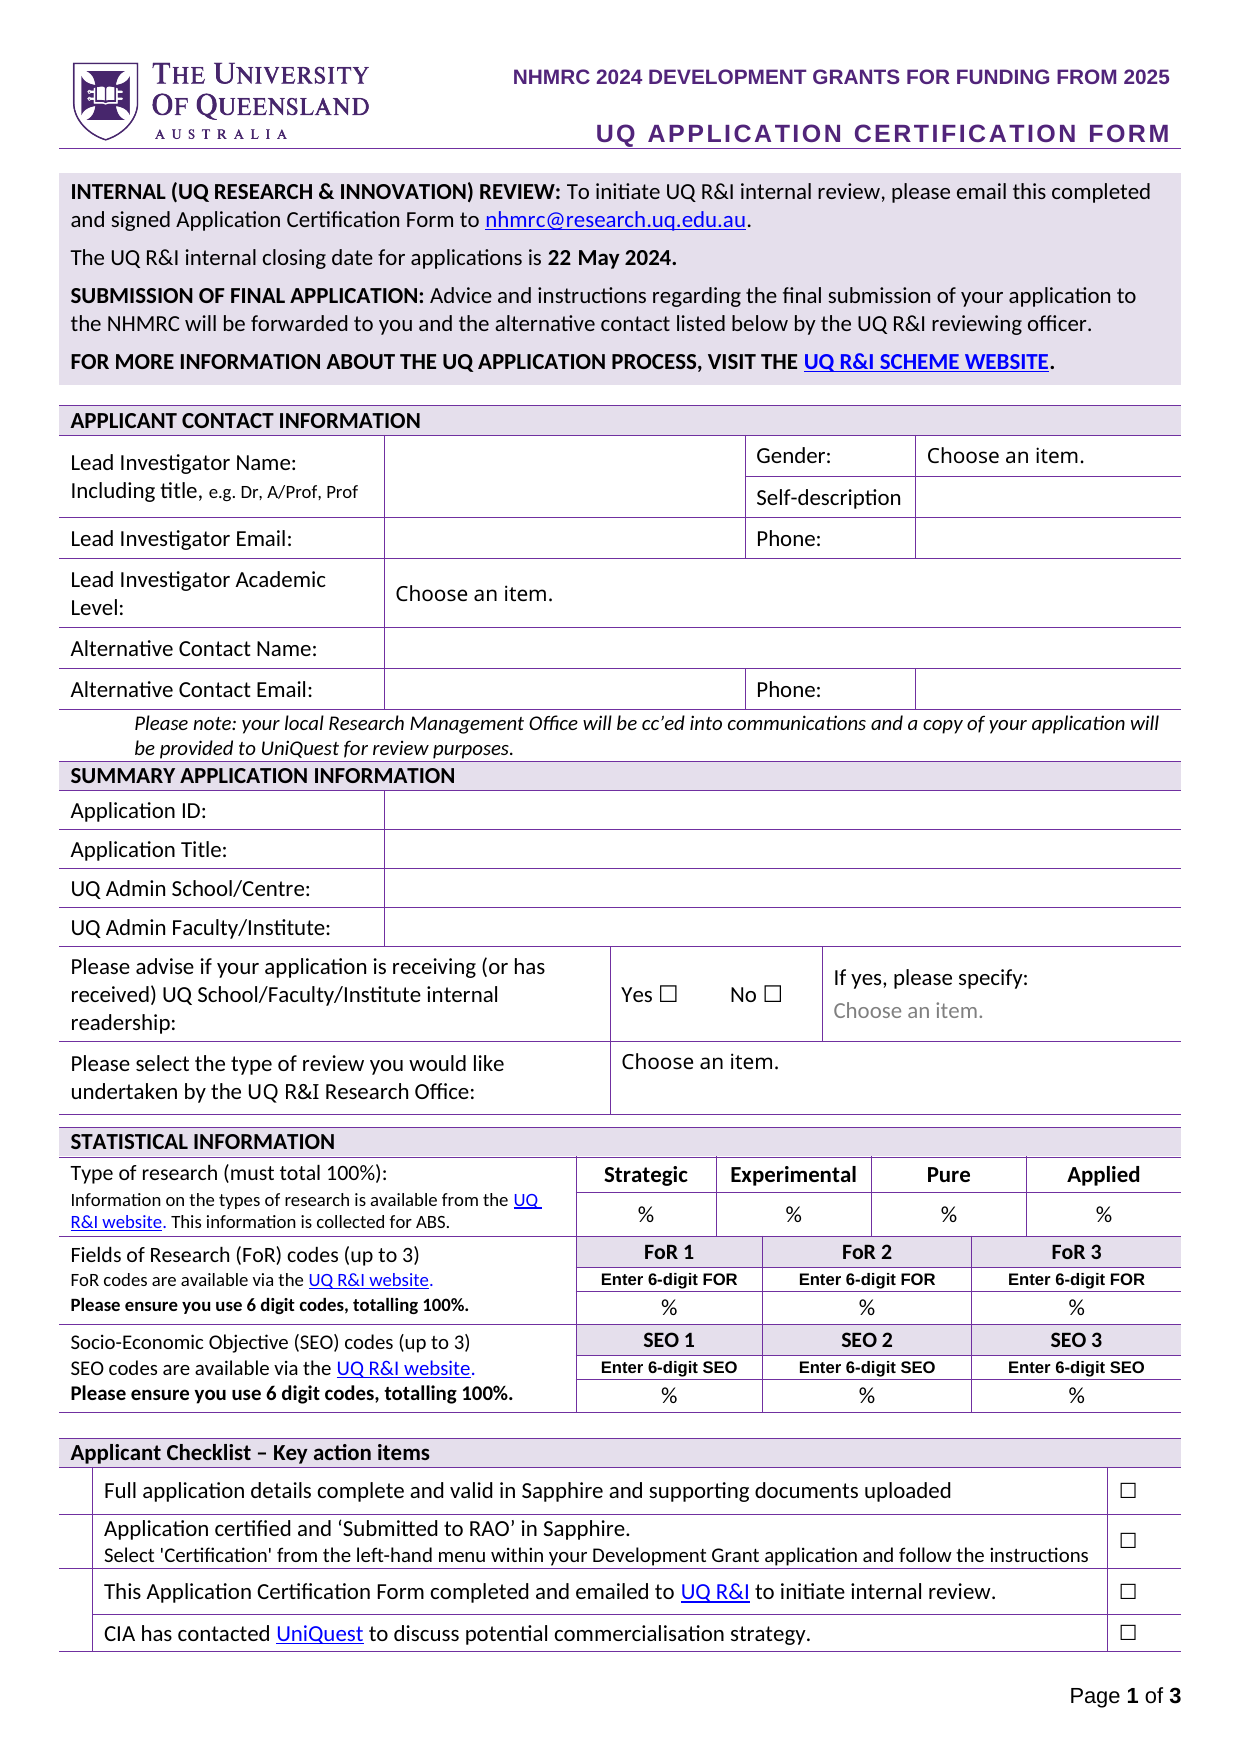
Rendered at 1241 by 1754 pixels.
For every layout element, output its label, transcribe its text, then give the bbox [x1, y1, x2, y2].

table_cell Strategic [577, 1158, 716, 1192]
picture [70, 59, 370, 147]
table_cell Please advise if your application is receiving (or has received) UQ School/Faculty/Institute internal readership: [59, 947, 610, 1041]
table_cell FoR 3 [972, 1237, 1181, 1267]
table_cell Lead Investigator Email: [59, 518, 384, 558]
text Please note: your local Research Management Office will be cc’ed into communications and a copy of your application will be provided to UniQuest for review purposes. [134, 710, 1181, 761]
table_cell [972, 1268, 1181, 1291]
table_cell SEO 2 [763, 1325, 971, 1355]
table_cell % [577, 1292, 762, 1323]
table_header APPLICANT CONTACT INFORMATION [59, 406, 1181, 435]
table_cell Alternative Contact Email: [59, 669, 384, 709]
table_cell UQ Admin School/Centre: [59, 869, 384, 907]
table_cell [385, 436, 745, 517]
table_cell CIA has contacted UniQuest to discuss potential commercialisation strategy. [93, 1615, 1107, 1651]
table_header INTERNAL (UQ RESEARCH & INNOVATION) REVIEW: To initiate UQ R&I internal review, please email this completed and signed Application Certification Form to nhmrc@research.uq.edu.au. The UQ R&I internal closing date for applications is 22 May 2024. SUBMISSION OF FINAL APPLICATION: Advice and instructions regarding the final submission of your application to the NHMRC will be forwarded to you and the alternative contact listed below by the UQ R&I reviewing officer. FOR MORE INFORMATION ABOUT THE UQ APPLICATION PROCESS, VISIT THE UQ R&I SCHEME WEBSITE. [59, 173, 1181, 385]
table_cell % [717, 1193, 871, 1236]
table_cell Socio-Economic Objective (SEO) codes (up to 3) SEO codes are available via the UQ R&I website. Please ensure you use 6 digit codes, totalling 100%. [59, 1325, 576, 1411]
table_cell Lead Investigator Academic Level: [59, 559, 384, 627]
table_cell Fields of Research (FoR) codes (up to 3) FoR codes are available via the UQ R&I website. Please ensure you use 6 digit codes, totalling 100%. [59, 1237, 576, 1323]
table_cell [385, 869, 1181, 907]
table_cell Pure [872, 1158, 1026, 1192]
table_cell Self-description [746, 477, 915, 517]
table_cell Full application details complete and valid in Sapphire and supporting documents uploaded [93, 1468, 1107, 1514]
table_cell [59, 1468, 92, 1514]
table_cell Phone: [746, 518, 915, 558]
table_cell [611, 1042, 1181, 1114]
table_cell If yes, please specify: [823, 947, 1181, 1041]
table_cell This Application Certification Form completed and emailed to UQ R&I to initiate internal review. [93, 1569, 1107, 1614]
table_cell [577, 1268, 762, 1291]
table_cell [59, 1515, 92, 1568]
table_cell [385, 791, 1181, 829]
table_cell % [577, 1380, 762, 1411]
table_cell Phone: [746, 669, 915, 709]
table_cell [577, 1356, 762, 1379]
table_cell [59, 1569, 92, 1651]
table_cell Experimental [717, 1158, 871, 1192]
table_cell [1108, 1615, 1181, 1651]
table_cell Yes No [611, 947, 822, 1041]
table_cell Type of research (must total 100%): Information on the types of research is available from the UQ R&I website. This information is collected for ABS. [59, 1158, 576, 1236]
table_cell [385, 628, 1181, 668]
table_cell % [763, 1292, 971, 1323]
table_cell Applied [1027, 1158, 1181, 1192]
table_cell Application ID: [59, 791, 384, 829]
table_cell % [577, 1193, 716, 1236]
table_header Applicant Checklist – Key action items [59, 1439, 1181, 1467]
table_cell [763, 1268, 971, 1291]
table_cell [916, 518, 1181, 558]
table_cell [916, 669, 1181, 709]
table_cell [763, 1356, 971, 1379]
table_cell Please select the type of review you would like undertaken by the UQ R&I Research Office: [59, 1042, 610, 1114]
table_cell Application Title: [59, 830, 384, 868]
table_cell SEO 1 [577, 1325, 762, 1355]
table_cell UQ Admin Faculty/Institute: [59, 908, 384, 946]
table_cell Alternative Contact Name: [59, 628, 384, 668]
table_cell [916, 477, 1181, 517]
table_header SUMMARY APPLICATION INFORMATION [59, 762, 1181, 790]
table_cell [385, 908, 1181, 946]
table_cell [972, 1356, 1181, 1379]
table_cell % [872, 1193, 1026, 1236]
table_cell % [1027, 1193, 1181, 1236]
table_cell Application certified and ‘Submitted to RAO’ in Sapphire. Select 'Certification' from the left-hand menu within your Development Grant application and follow the instructions [93, 1515, 1107, 1568]
table_header STATISTICAL INFORMATION [59, 1128, 1181, 1156]
table_cell Gender: [746, 436, 915, 476]
table_cell Lead Investigator Name: Including title, e.g. Dr, A/Prof, Prof [59, 436, 384, 517]
table_cell % [763, 1380, 971, 1411]
table_cell [1108, 1569, 1181, 1614]
table_cell FoR 1 [577, 1237, 762, 1267]
table_cell FoR 2 [763, 1237, 971, 1267]
table_cell SEO 3 [972, 1325, 1181, 1355]
table_cell [385, 669, 745, 709]
table_cell [385, 518, 745, 558]
table_cell % [972, 1380, 1181, 1411]
table_cell [385, 830, 1181, 868]
table_cell % [972, 1292, 1181, 1323]
